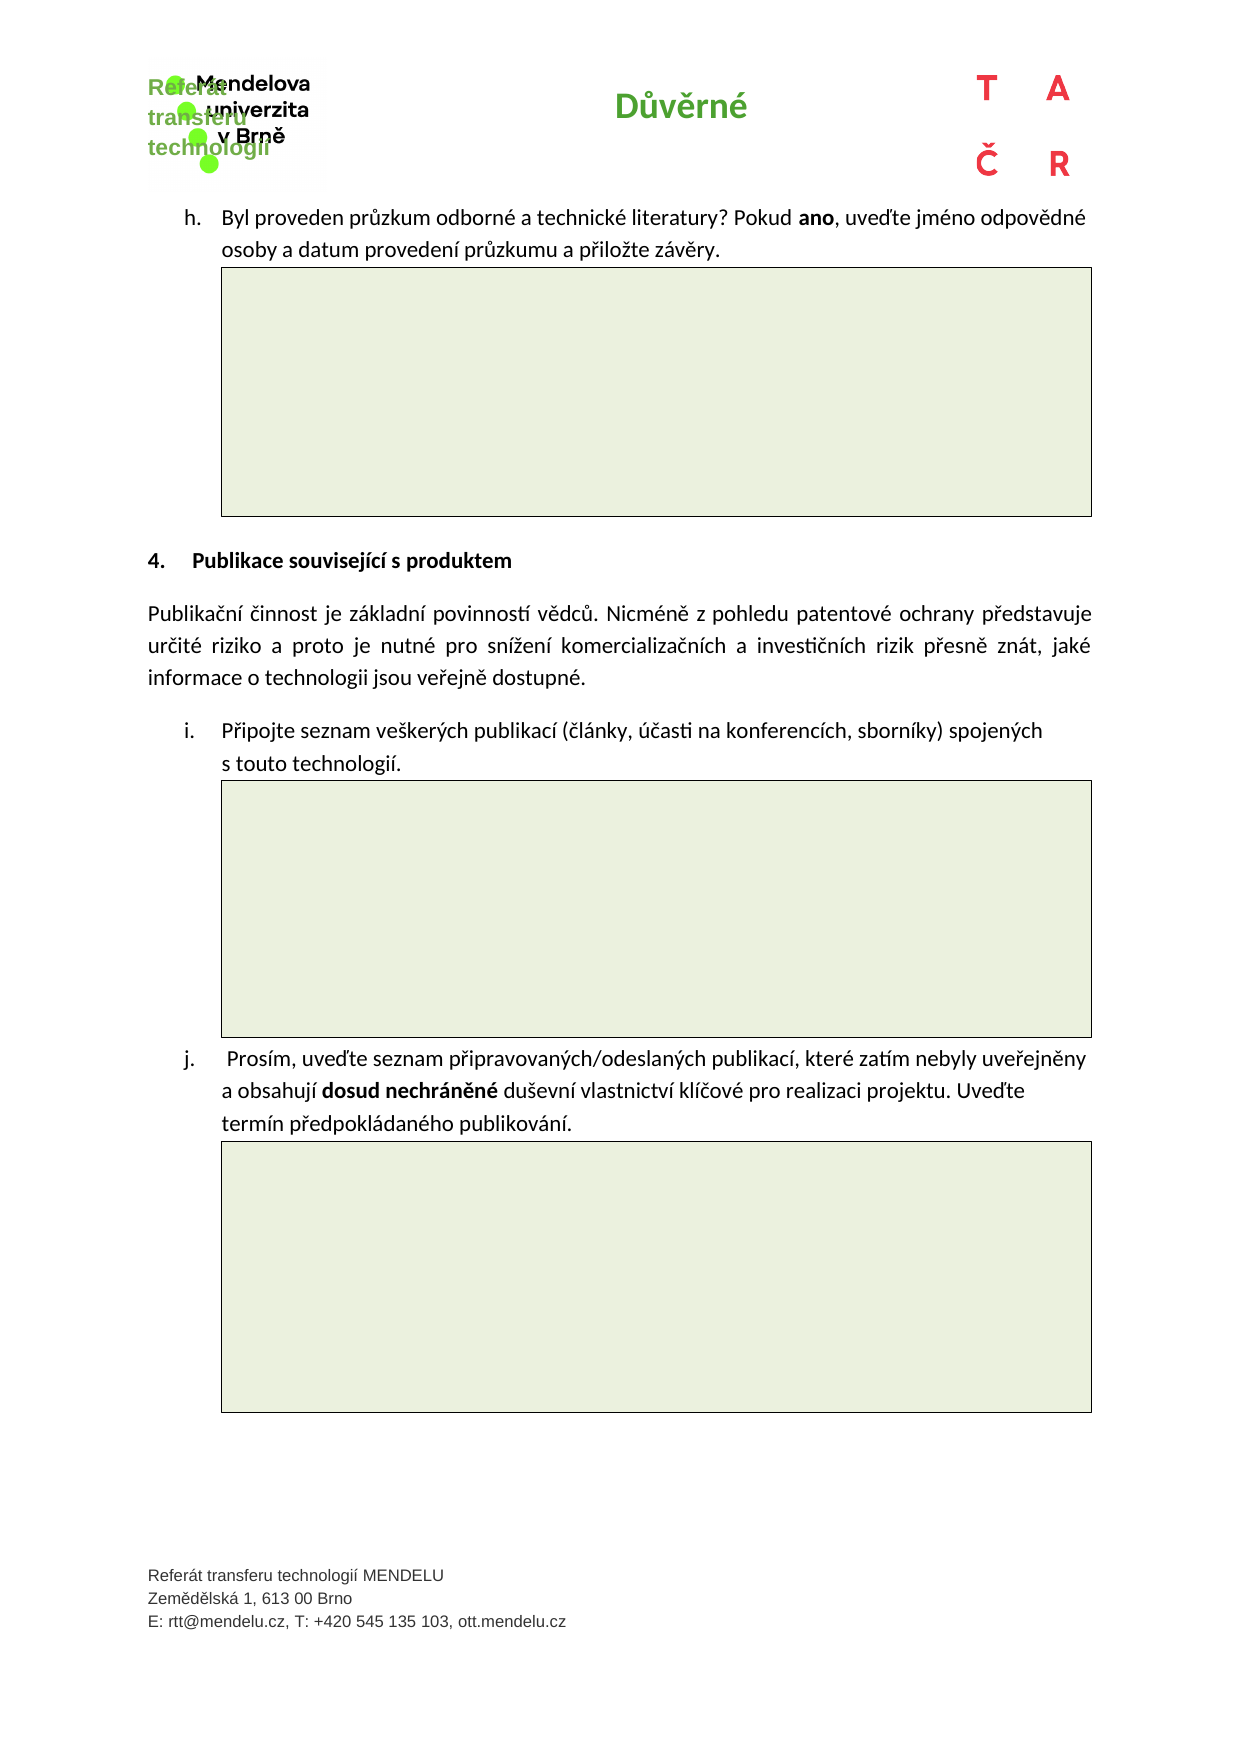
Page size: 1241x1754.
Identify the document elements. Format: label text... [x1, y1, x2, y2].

text Prosím, uveďte seznam připravovaných/odeslaných publikací, které zatím nebyly uveřejněny a obsahují dosud nechráněné duševní vlastnictví klíčové pro realizaci projektu. Uveďte termín předpokládaného publikování. [184, 1044, 1093, 1416]
text Publikace související s produktem [148, 546, 1093, 574]
text Byl proveden průzkum odborné a technické literatury? Pokud ano, uveďte jméno odpovědné osoby a datum provedení průzkumu a přiložte závěry. [184, 203, 1093, 521]
picture [147, 57, 328, 192]
text Publikační činnost je základní povinností vědců. Nicméně z pohledu patentové ochrany představuje určité riziko a proto je nutné pro snížení komercializačních a investičních rizik přesně znát, jaké informace o technologii jsou veřejně dostupné. [148, 599, 1093, 691]
picture [976, 75, 1070, 176]
text Připojte seznam veškerých publikací (články, účasti na konferencích, sborníky) spojených s touto technologií. [184, 716, 1093, 1040]
